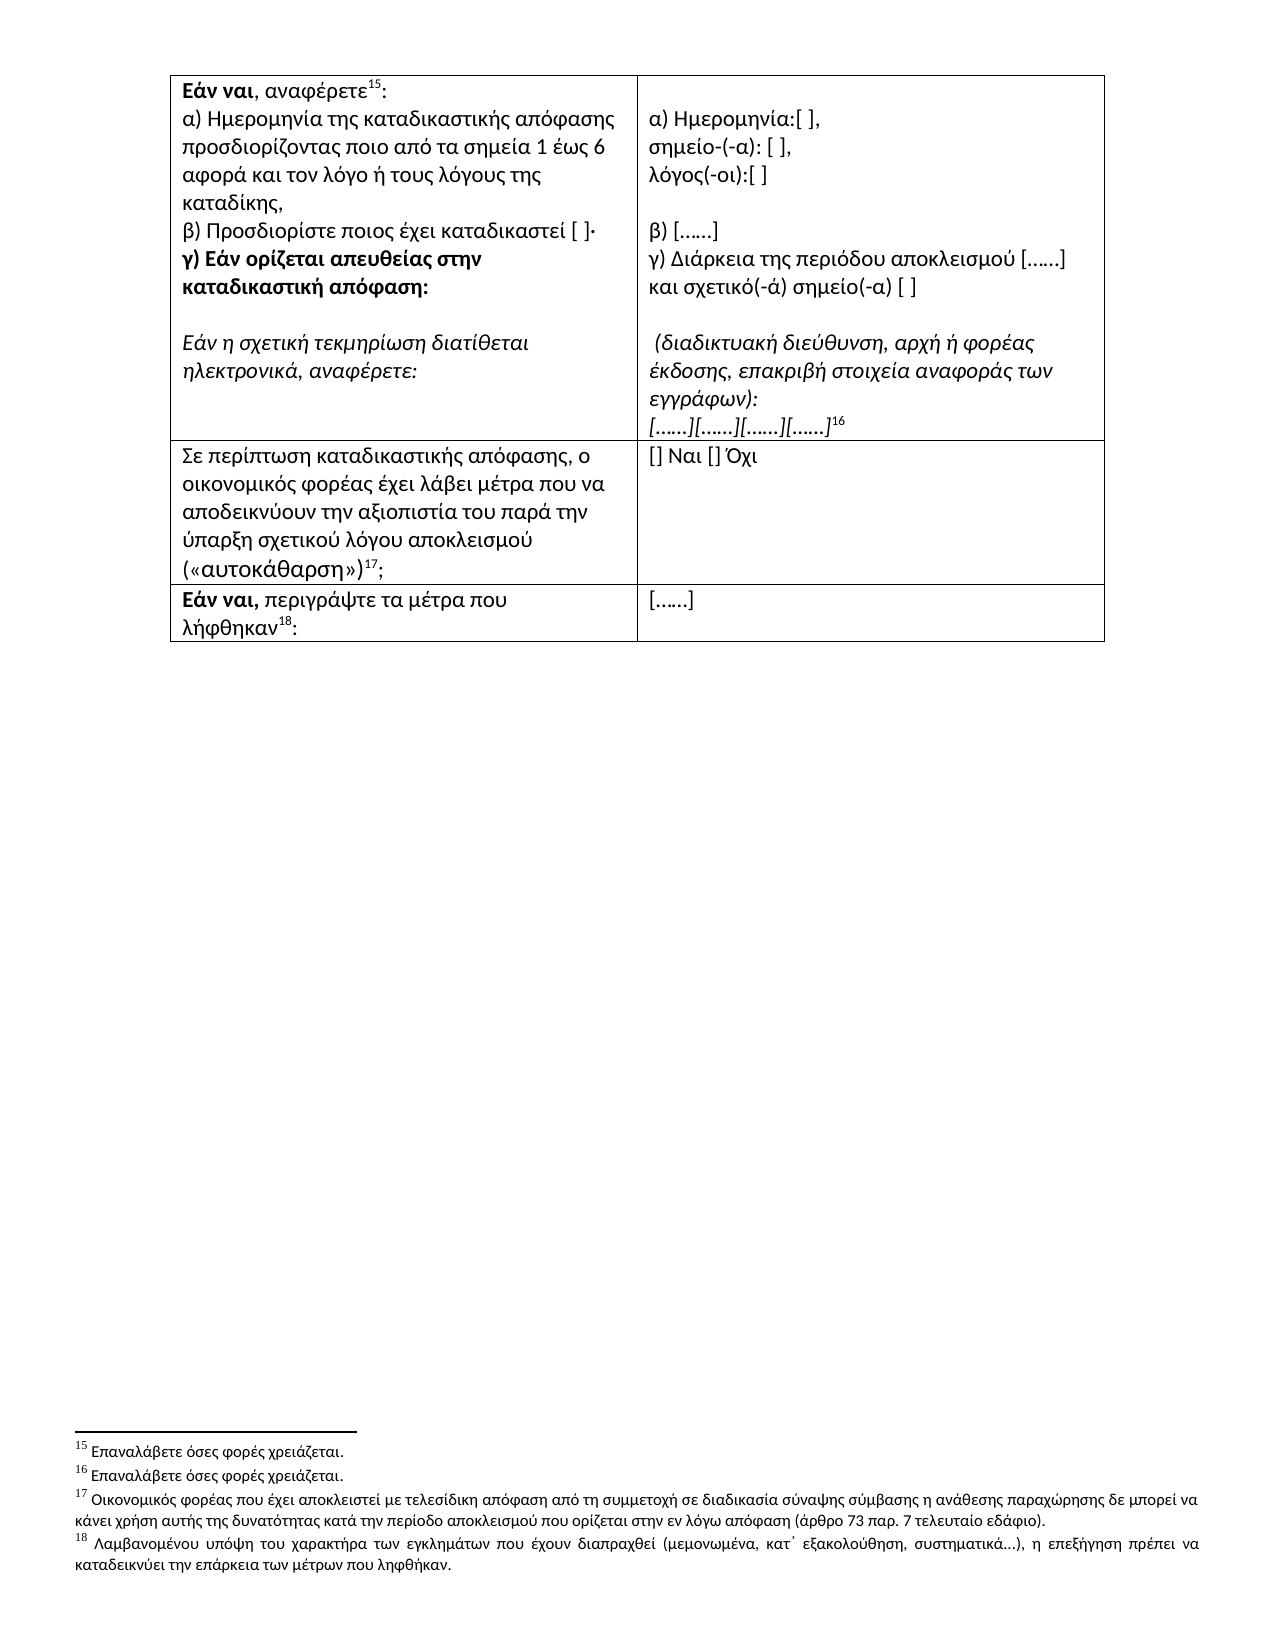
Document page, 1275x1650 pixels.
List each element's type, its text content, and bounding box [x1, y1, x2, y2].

table_cell Εάν ναι, αναφέρετε: α) Ημερομηνία της καταδικαστικής απόφασης προσδιορίζοντας ποιο από τα σημεία 1 έως 6 αφορά και τον λόγο ή τους λόγους της καταδίκης, β) Προσδιορίστε ποιος έχει καταδικαστεί [ ]· γ) Εάν ορίζεται απευθείας στην καταδικαστική απόφαση: Εάν η σχετική τεκμηρίωση διατίθεται ηλεκτρονικά, αναφέρετε: [171, 76, 637, 440]
table_cell α) Ημερομηνία:[ ], σημείο-(-α): [ ], λόγος(-οι):[ ] β) [……] γ) Διάρκεια της περιόδου αποκλεισμού [……] και σχετικό(-ά) σημείο(-α) [ ] (διαδικτυακή διεύθυνση, αρχή ή φορέας έκδοσης, επακριβή στοιχεία αναφοράς των εγγράφων): [……][……][……][……] [638, 76, 1104, 440]
table_cell [……] [638, 585, 1104, 641]
table_cell Σε περίπτωση καταδικαστικής απόφασης, ο οικονομικός φορέας έχει λάβει μέτρα που να αποδεικνύουν την αξιοπιστία του παρά την ύπαρξη σχετικού λόγου αποκλεισμού («αυτοκάθαρση»); [171, 441, 637, 584]
table_cell [] Ναι [] Όχι [638, 441, 1104, 584]
table_cell Εάν ναι, περιγράψτε τα μέτρα που λήφθηκαν: [171, 585, 637, 641]
